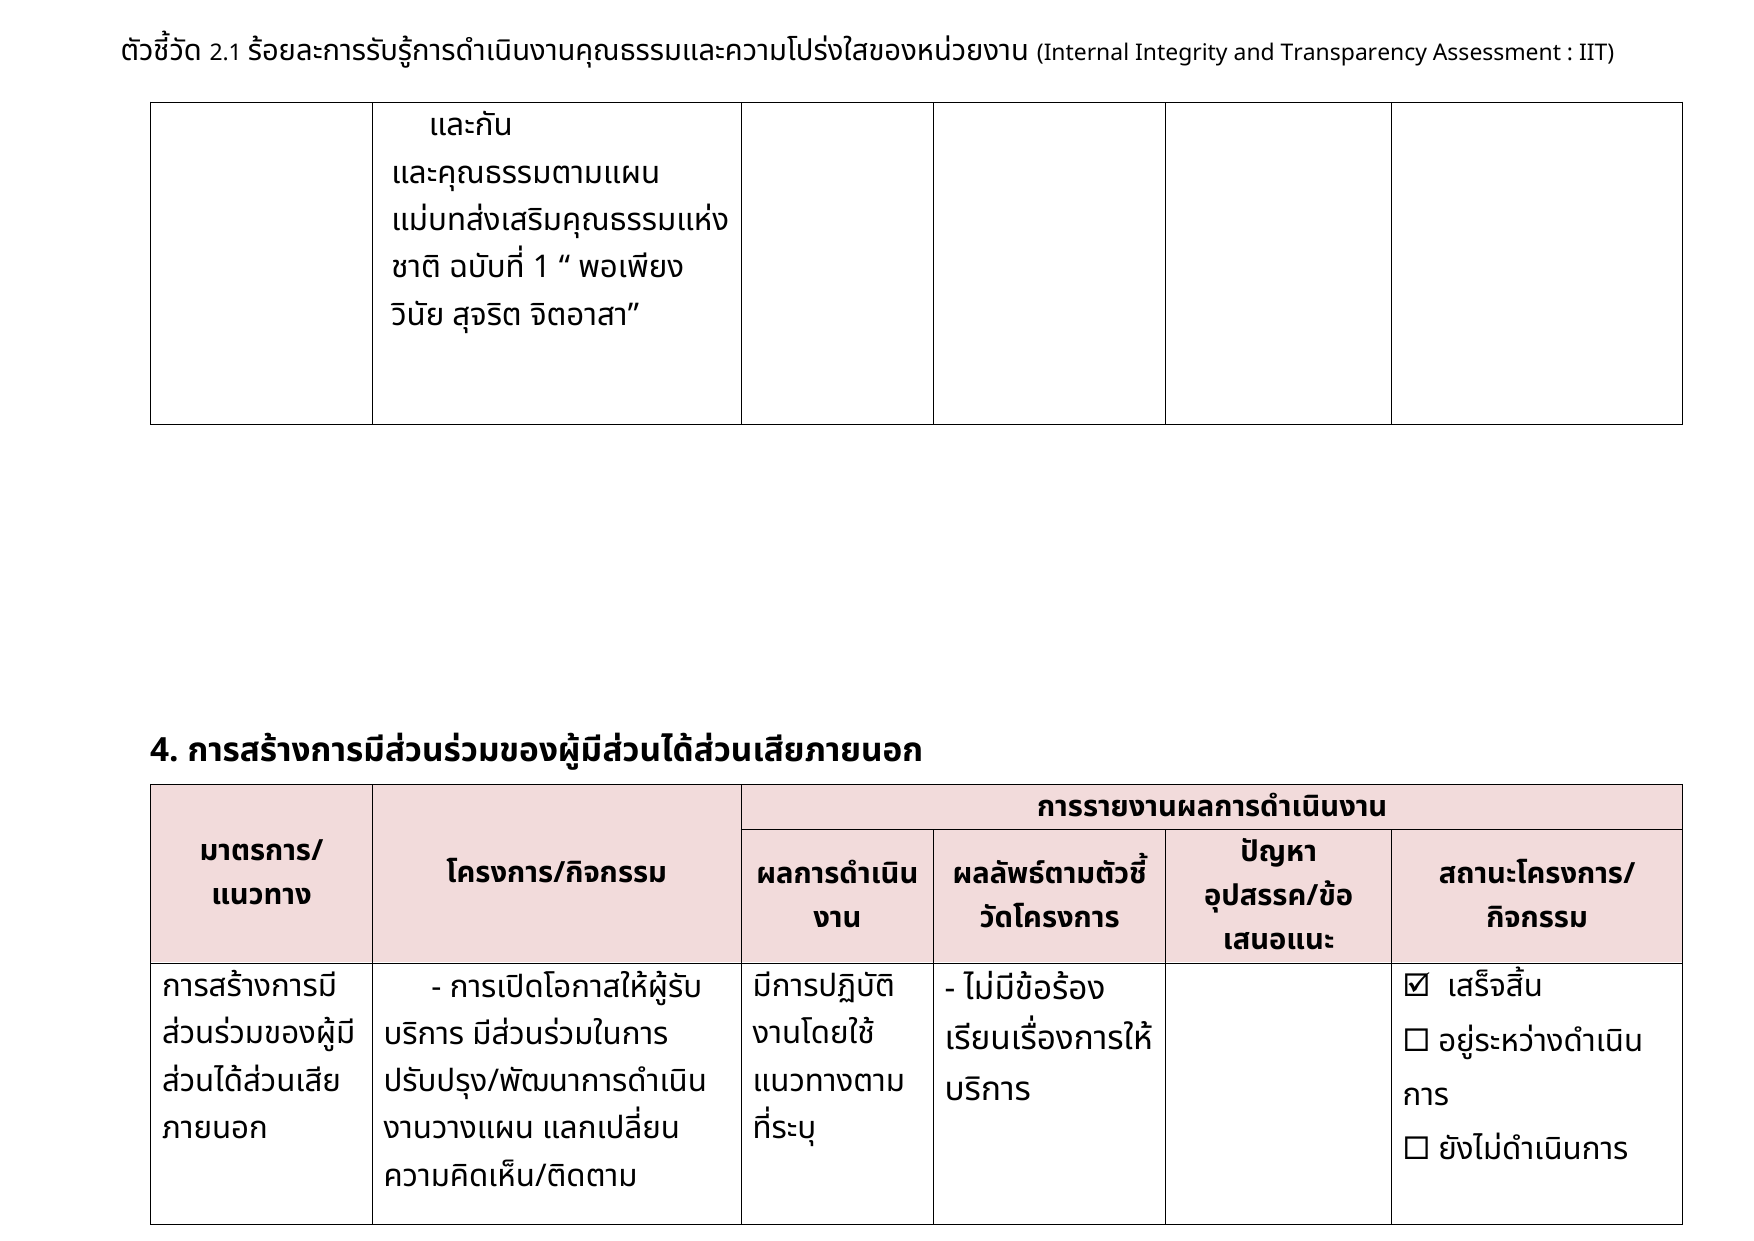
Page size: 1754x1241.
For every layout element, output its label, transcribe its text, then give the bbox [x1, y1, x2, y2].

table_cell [742, 103, 933, 424]
table_cell สถานะโครงการ/กิจกรรม [1392, 830, 1682, 962]
table_cell ปัญหาอุปสรรค/ข้อเสนอแนะ [1166, 830, 1391, 962]
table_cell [373, 103, 741, 424]
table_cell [373, 964, 741, 1224]
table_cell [151, 103, 372, 424]
table_cell [1166, 964, 1391, 1224]
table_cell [934, 103, 1165, 424]
table_header มาตรการ/แนวทาง [151, 785, 372, 962]
table_cell [1166, 103, 1391, 424]
table_cell ผลลัพธ์ตามตัวชี้วัดโครงการ [934, 830, 1165, 962]
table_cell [742, 964, 933, 1224]
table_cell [151, 964, 372, 1224]
table_header โครงการ/กิจกรรม [373, 785, 741, 962]
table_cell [934, 964, 1165, 1224]
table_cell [1392, 103, 1682, 424]
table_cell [1392, 964, 1682, 1224]
text 4. การสร้างการมีส่วนร่วมของผู้มีส่วนได้ส่วนเสียภายนอก [150, 726, 1604, 776]
table_cell ผลการดำเนินงาน [742, 830, 933, 962]
table_header การรายงานผลการดำเนินงาน [742, 785, 1682, 829]
